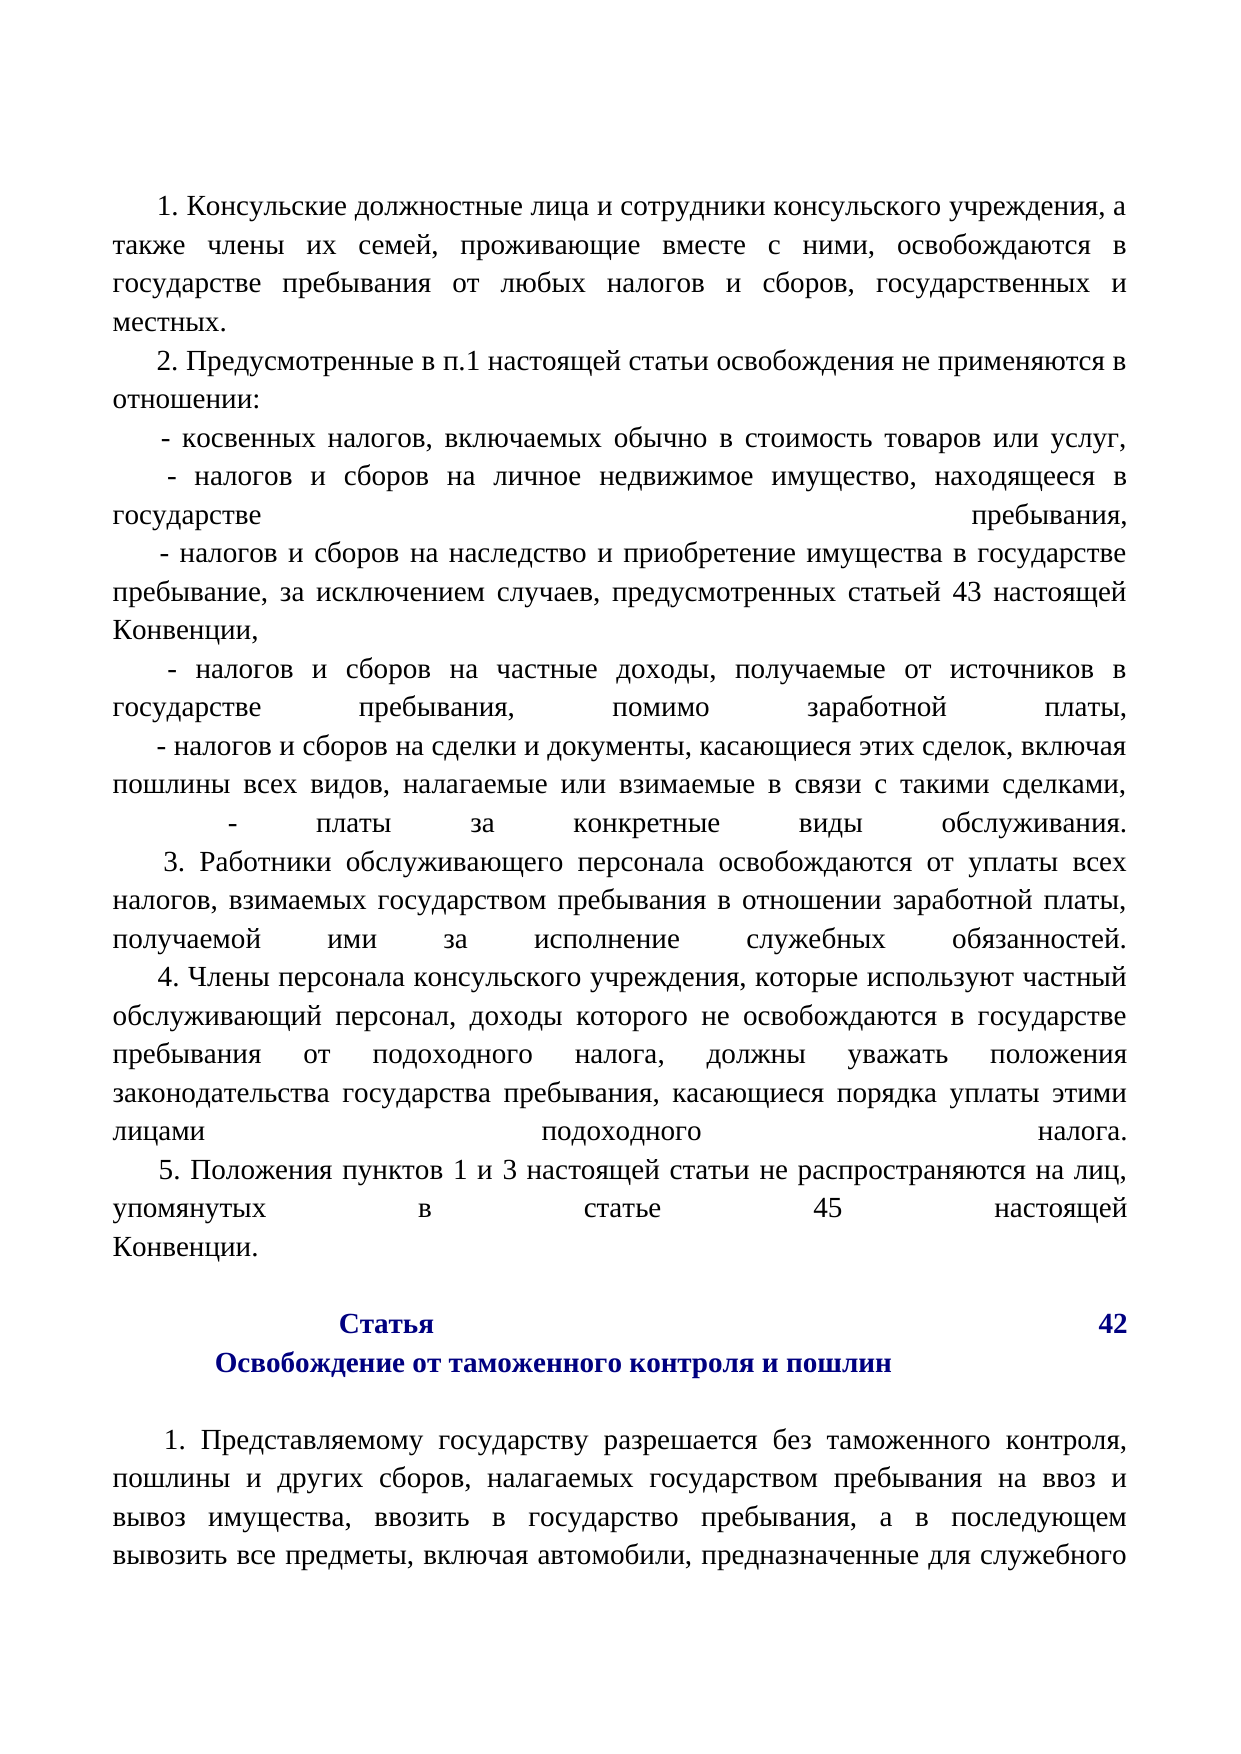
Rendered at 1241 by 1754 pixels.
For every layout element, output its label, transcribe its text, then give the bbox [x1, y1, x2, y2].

text 1. Консульские должностные лица и сотрудники консульского учреждения, а также члены их семей, проживающие вместе с ними, освобождаются в государстве пребывания от любых налогов и сборов, государственных и местных. 2. Предусмотренные в п.1 настоящей статьи освобождения не применяются в отношении: - косвенных налогов, включаемых обычно в стоимость товаров или услуг, - налогов и сборов на личное недвижимое имущество, находящееся в государстве пребывания, - налогов и сборов на наследство и приобретение имущества в государстве пребывание, за исключением случаев, предусмотренных статьей 43 настоящей Конвенции, - налогов и сборов на частные доходы, получаемые от источников в государстве пребывания, помимо заработной платы, - налогов и сборов на сделки и документы, касающиеся этих сделок, включая пошлины всех видов, налагаемые или взимаемые в связи с такими сделками, - платы за конкретные виды обслуживания. 3. Работники обслуживающего персонала освобождаются от уплаты всех налогов, взимаемых государством пребывания в отношении заработной платы, получаемой ими за исполнение служебных обязанностей. 4. Члены персонала консульского учреждения, которые используют частный обслуживающий персонал, доходы которого не освобождаются в государстве пребывания от подоходного налога, должны уважать положения законодательства государства пребывания, касающиеся порядка уплаты этими лицами подоходного налога. 5. Положения пунктов 1 и 3 настоящей статьи не распространяются на лиц, упомянутых в статье 45 настоящей Конвенции. [112, 150, 1128, 1301]
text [112, 1383, 1128, 1571]
text Статья 42 Освобождение от таможенного контроля и пошлин [112, 1306, 1128, 1378]
